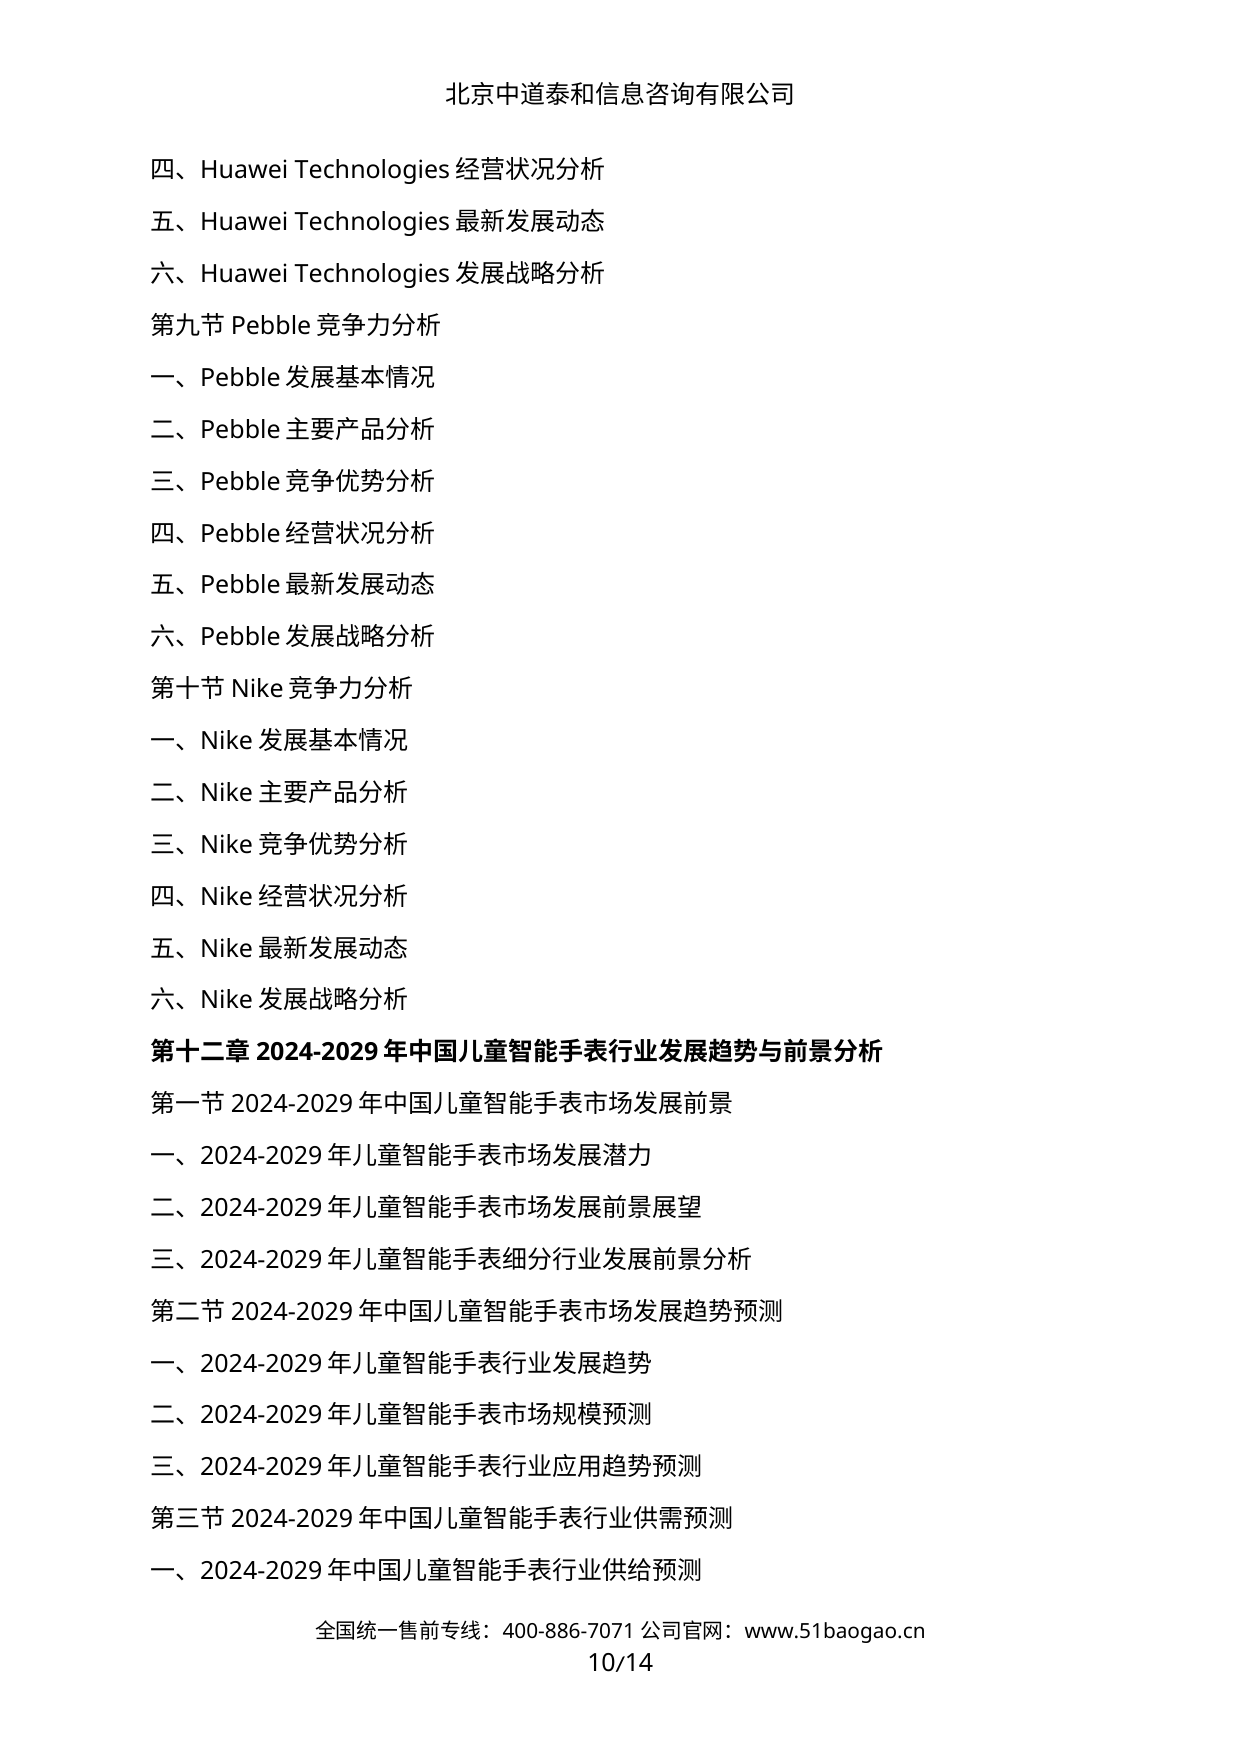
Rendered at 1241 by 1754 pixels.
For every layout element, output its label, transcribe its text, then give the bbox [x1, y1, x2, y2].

text 六、Pebble发展战略分析 [150, 617, 1090, 653]
text 第九节 Pebble竞争力分析 [150, 306, 1090, 342]
text 一、Pebble发展基本情况 [150, 357, 1090, 394]
text 三、2024-2029年儿童智能手表行业应用趋势预测 [150, 1447, 1090, 1483]
text 三、Nike竞争优势分析 [150, 824, 1090, 861]
text 六、Huawei Technologies发展战略分析 [150, 254, 1090, 290]
text 五、Pebble最新发展动态 [150, 565, 1090, 601]
text 四、Nike经营状况分析 [150, 876, 1090, 912]
text 二、2024-2029年儿童智能手表市场发展前景展望 [150, 1187, 1090, 1224]
text 二、Nike主要产品分析 [150, 772, 1090, 809]
text 第二节 2024-2029年中国儿童智能手表市场发展趋势预测 [150, 1291, 1090, 1327]
text 五、Nike最新发展动态 [150, 928, 1090, 964]
text 第十二章 2024-2029年中国儿童智能手表行业发展趋势与前景分析 [150, 1032, 1090, 1068]
text 二、2024-2029年儿童智能手表市场规模预测 [150, 1395, 1090, 1431]
text 一、2024-2029年中国儿童智能手表行业供给预测 [150, 1551, 1090, 1587]
text 一、Nike发展基本情况 [150, 721, 1090, 757]
text 第一节 2024-2029年中国儿童智能手表市场发展前景 [150, 1084, 1090, 1120]
text 三、Pebble竞争优势分析 [150, 461, 1090, 497]
text 四、Pebble经营状况分析 [150, 513, 1090, 549]
text 第十节 Nike竞争力分析 [150, 669, 1090, 705]
text 第三节 2024-2029年中国儿童智能手表行业供需预测 [150, 1499, 1090, 1535]
text 一、2024-2029年儿童智能手表行业发展趋势 [150, 1343, 1090, 1379]
text 四、Huawei Technologies经营状况分析 [150, 150, 1090, 186]
text 一、2024-2029年儿童智能手表市场发展潜力 [150, 1136, 1090, 1172]
text 三、2024-2029年儿童智能手表细分行业发展前景分析 [150, 1239, 1090, 1276]
text 五、Huawei Technologies最新发展动态 [150, 202, 1090, 238]
text 六、Nike发展战略分析 [150, 980, 1090, 1016]
text 二、Pebble主要产品分析 [150, 409, 1090, 446]
